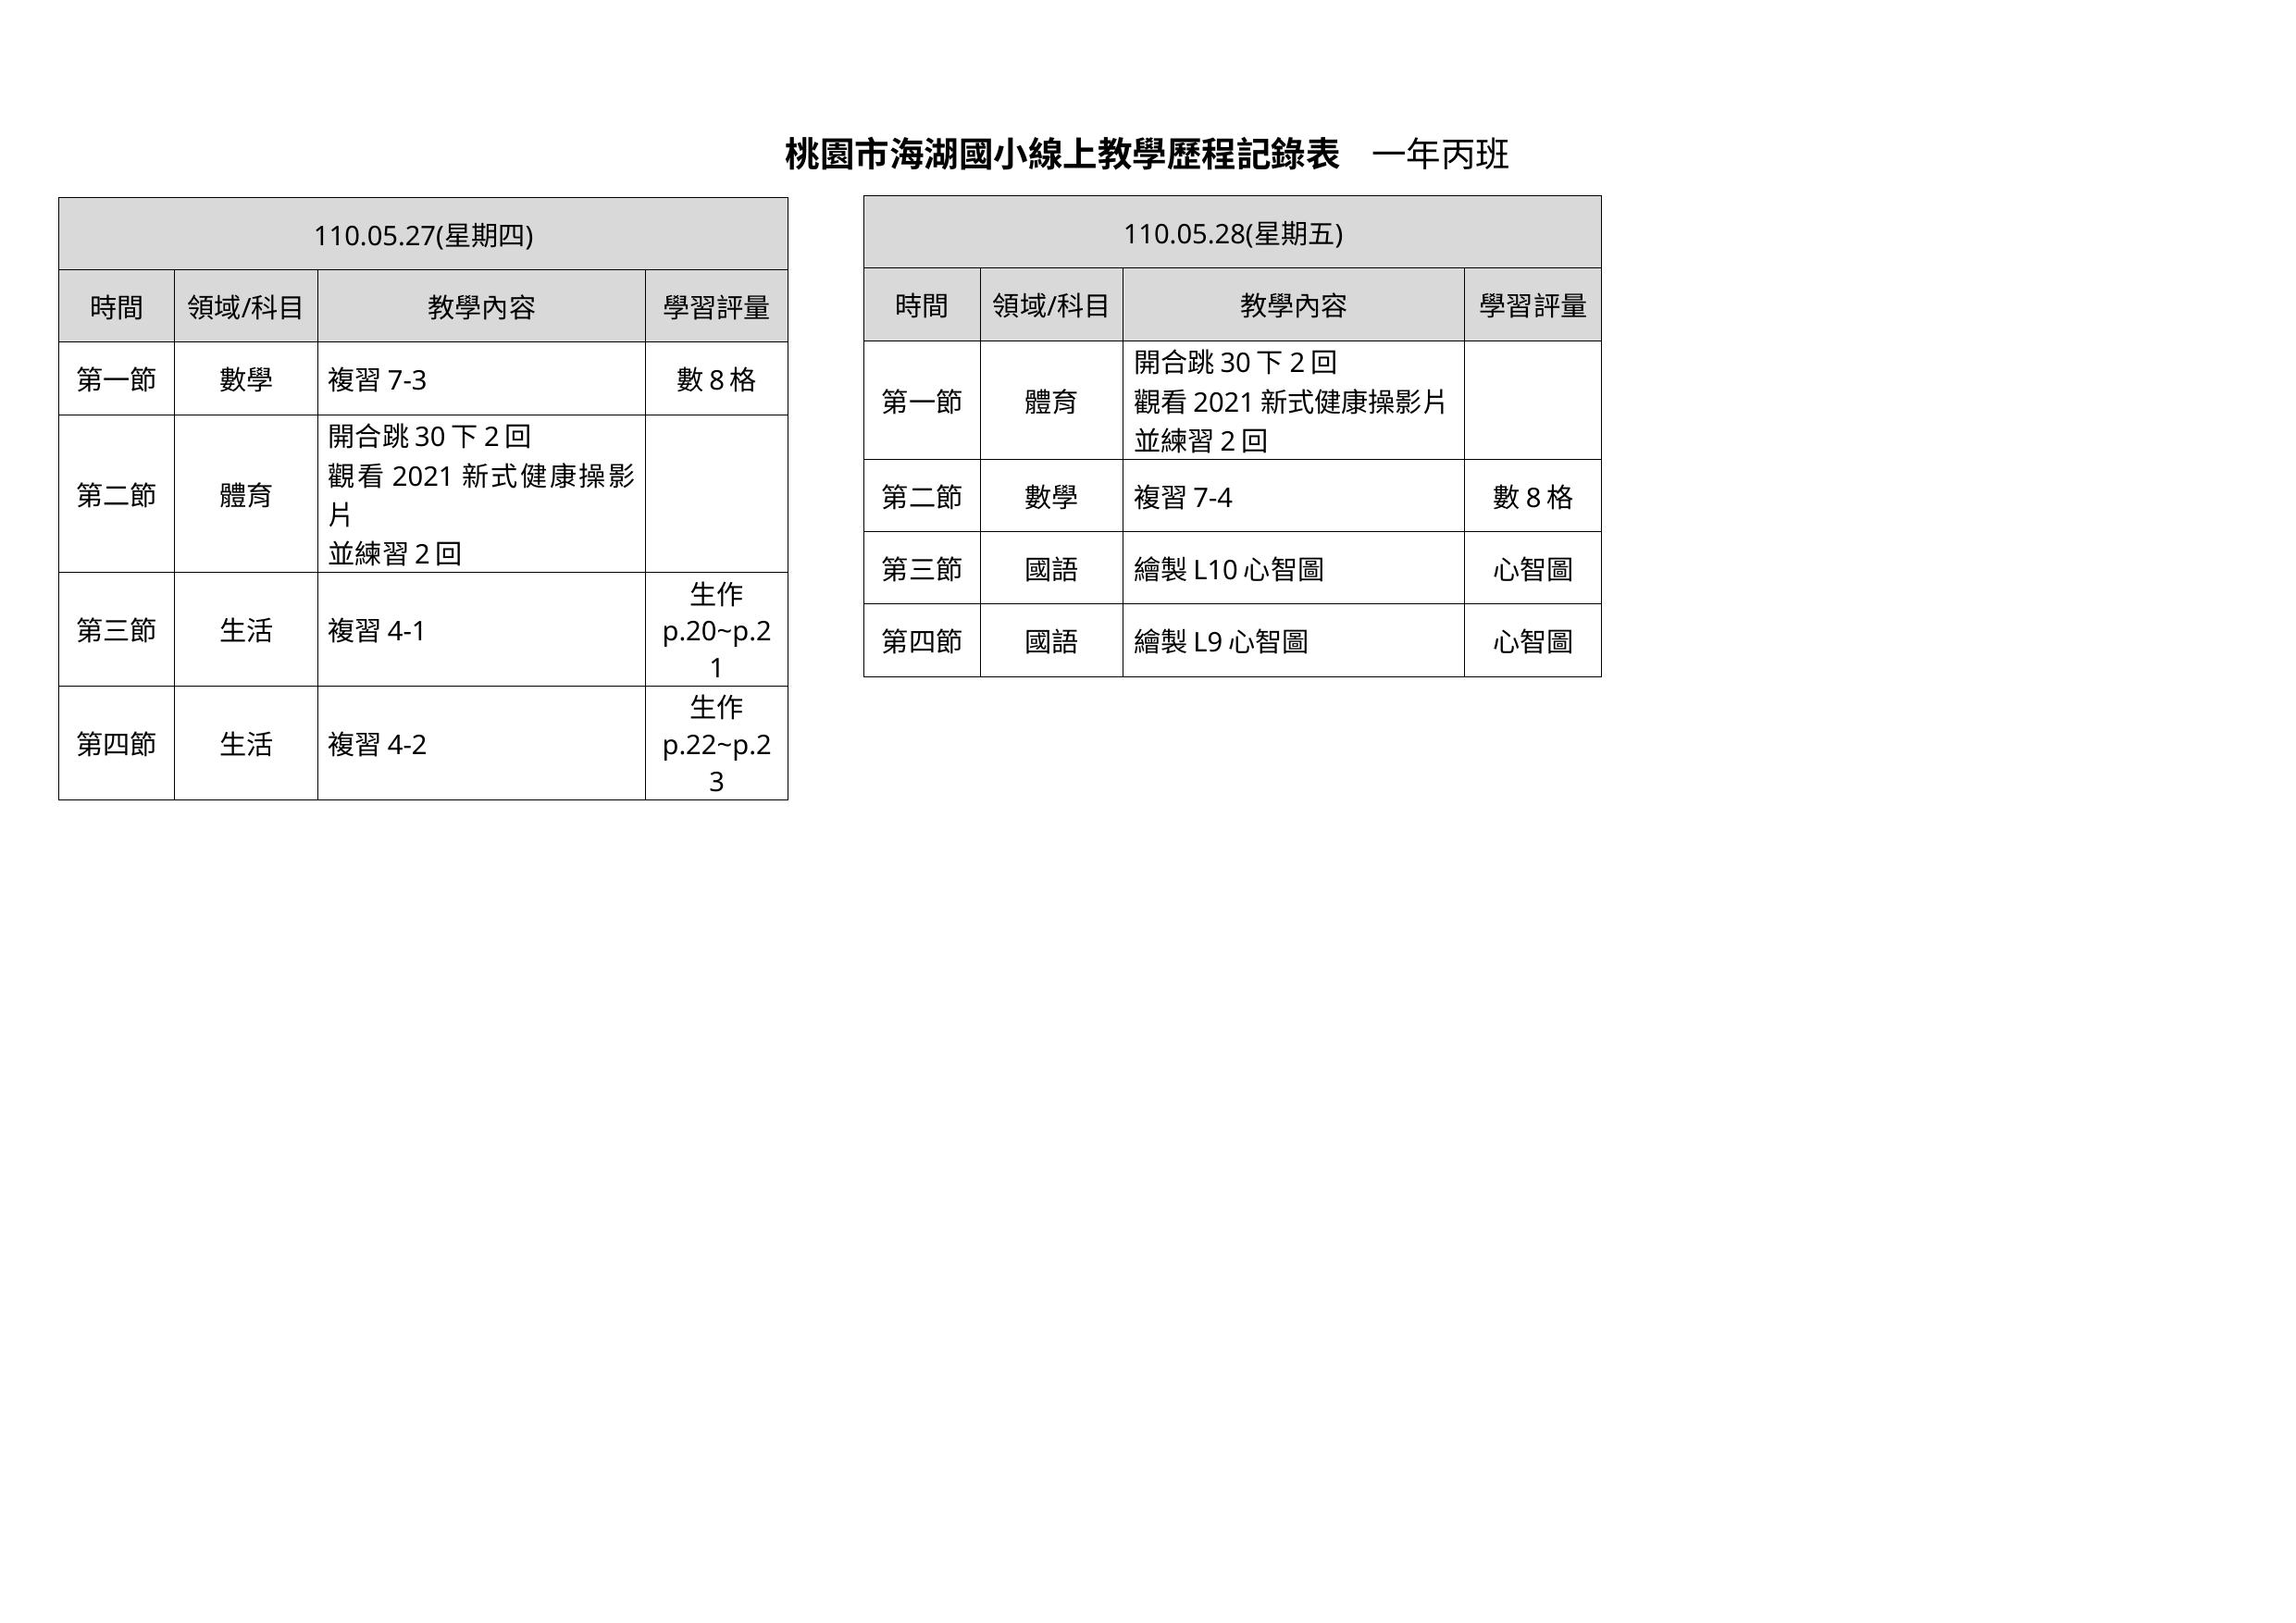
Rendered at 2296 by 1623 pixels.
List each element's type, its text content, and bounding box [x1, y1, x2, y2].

table_cell 國語 [981, 532, 1123, 603]
table_cell 領域/科目 [981, 268, 1123, 341]
table_cell 學習評量 [646, 270, 788, 341]
table_cell 複習4-1 [318, 573, 645, 686]
table_cell 體育 [981, 341, 1123, 459]
table_cell [1465, 341, 1601, 459]
table_cell 心智圖 [1465, 532, 1601, 603]
table_cell 數8格 [646, 342, 788, 415]
table_cell 第二節 [864, 460, 980, 531]
table_cell 數學 [175, 342, 317, 415]
table_cell 國語 [981, 604, 1123, 676]
table_cell 第三節 [864, 532, 980, 603]
text 桃園市海湖國小線上教學歷程記錄表 一年丙班 [69, 118, 2226, 187]
table_cell 體育 [175, 415, 317, 572]
table_cell 生活 [175, 573, 317, 686]
table_cell [646, 415, 788, 572]
table_header 110.05.27(星期四) [59, 198, 788, 269]
table_cell 第一節 [864, 341, 980, 459]
table_cell 數學 [981, 460, 1123, 531]
table_cell 第二節 [59, 415, 174, 572]
table_cell 教學內容 [1123, 268, 1464, 341]
table_header 110.05.28(星期五) [864, 196, 1601, 267]
table_cell 教學內容 [318, 270, 645, 341]
table_cell 時間 [59, 270, 174, 341]
table_cell 第一節 [59, 342, 174, 415]
table_cell 學習評量 [1465, 268, 1601, 341]
table_cell 第四節 [59, 687, 174, 799]
table_cell 第四節 [864, 604, 980, 676]
table_cell 複習7-4 [1123, 460, 1464, 531]
table_cell 領域/科目 [175, 270, 317, 341]
table_cell 時間 [864, 268, 980, 341]
table_cell 心智圖 [1465, 604, 1601, 676]
table_cell 複習7-3 [318, 342, 645, 415]
table_cell 開合跳30下 2回 觀看2021新式健康操影片 並練習2回 [318, 415, 645, 572]
table_cell 複習4-2 [318, 687, 645, 799]
table_cell 數8格 [1465, 460, 1601, 531]
table_cell 繪製L10心智圖 [1123, 532, 1464, 603]
table_cell 繪製L9心智圖 [1123, 604, 1464, 676]
table_cell 生作p.20~p.21 [646, 573, 788, 686]
table_cell 開合跳30下 2回 觀看2021新式健康操影片 並練習2回 [1123, 341, 1464, 459]
table_cell 生作p.22~p.23 [646, 687, 788, 799]
table_cell 生活 [175, 687, 317, 799]
table_cell 第三節 [59, 573, 174, 686]
